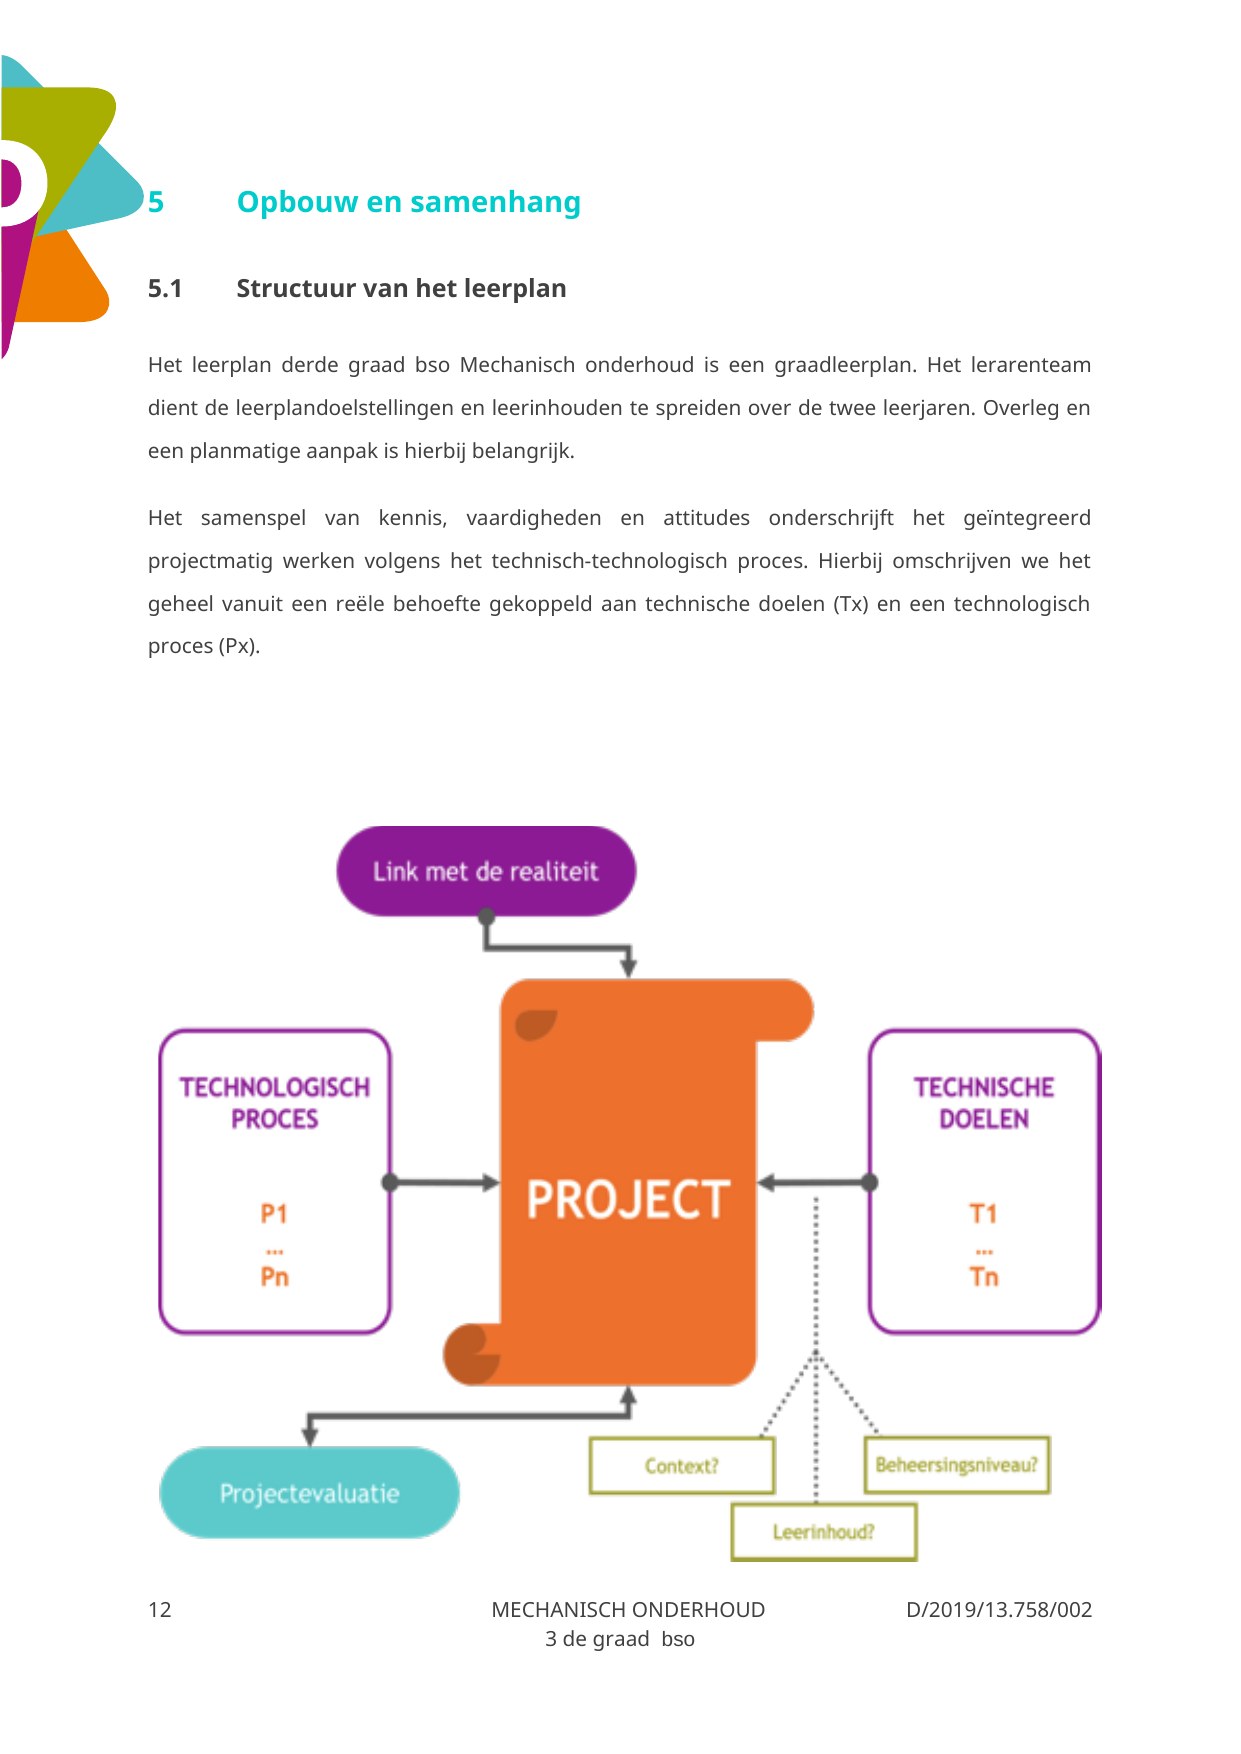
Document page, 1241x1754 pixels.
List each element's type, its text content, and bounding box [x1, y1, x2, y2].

text Opbouw en samenhang [148, 181, 1092, 221]
text Het samenspel van kennis, vaardigheden en attitudes onderschrijft het geïntegreerd projectmatig werken volgens het technisch-technologisch proces. Hierbij omschrijven we het geheel vanuit een reële behoefte gekoppeld aan technische doelen (Tx) en een technologisch proces (Px). [148, 503, 1092, 660]
text Structuur van het leerplan [148, 271, 1092, 305]
text Het leerplan derde graad bso Mechanisch onderhoud is een graadleerplan. Het lerarenteam dient de leerplandoelstellingen en leerinhouden te spreiden over de twee leerjaren. Overleg en een planmatige aanpak is hierbij belangrijk. [148, 351, 1092, 464]
picture [158, 826, 1102, 1562]
